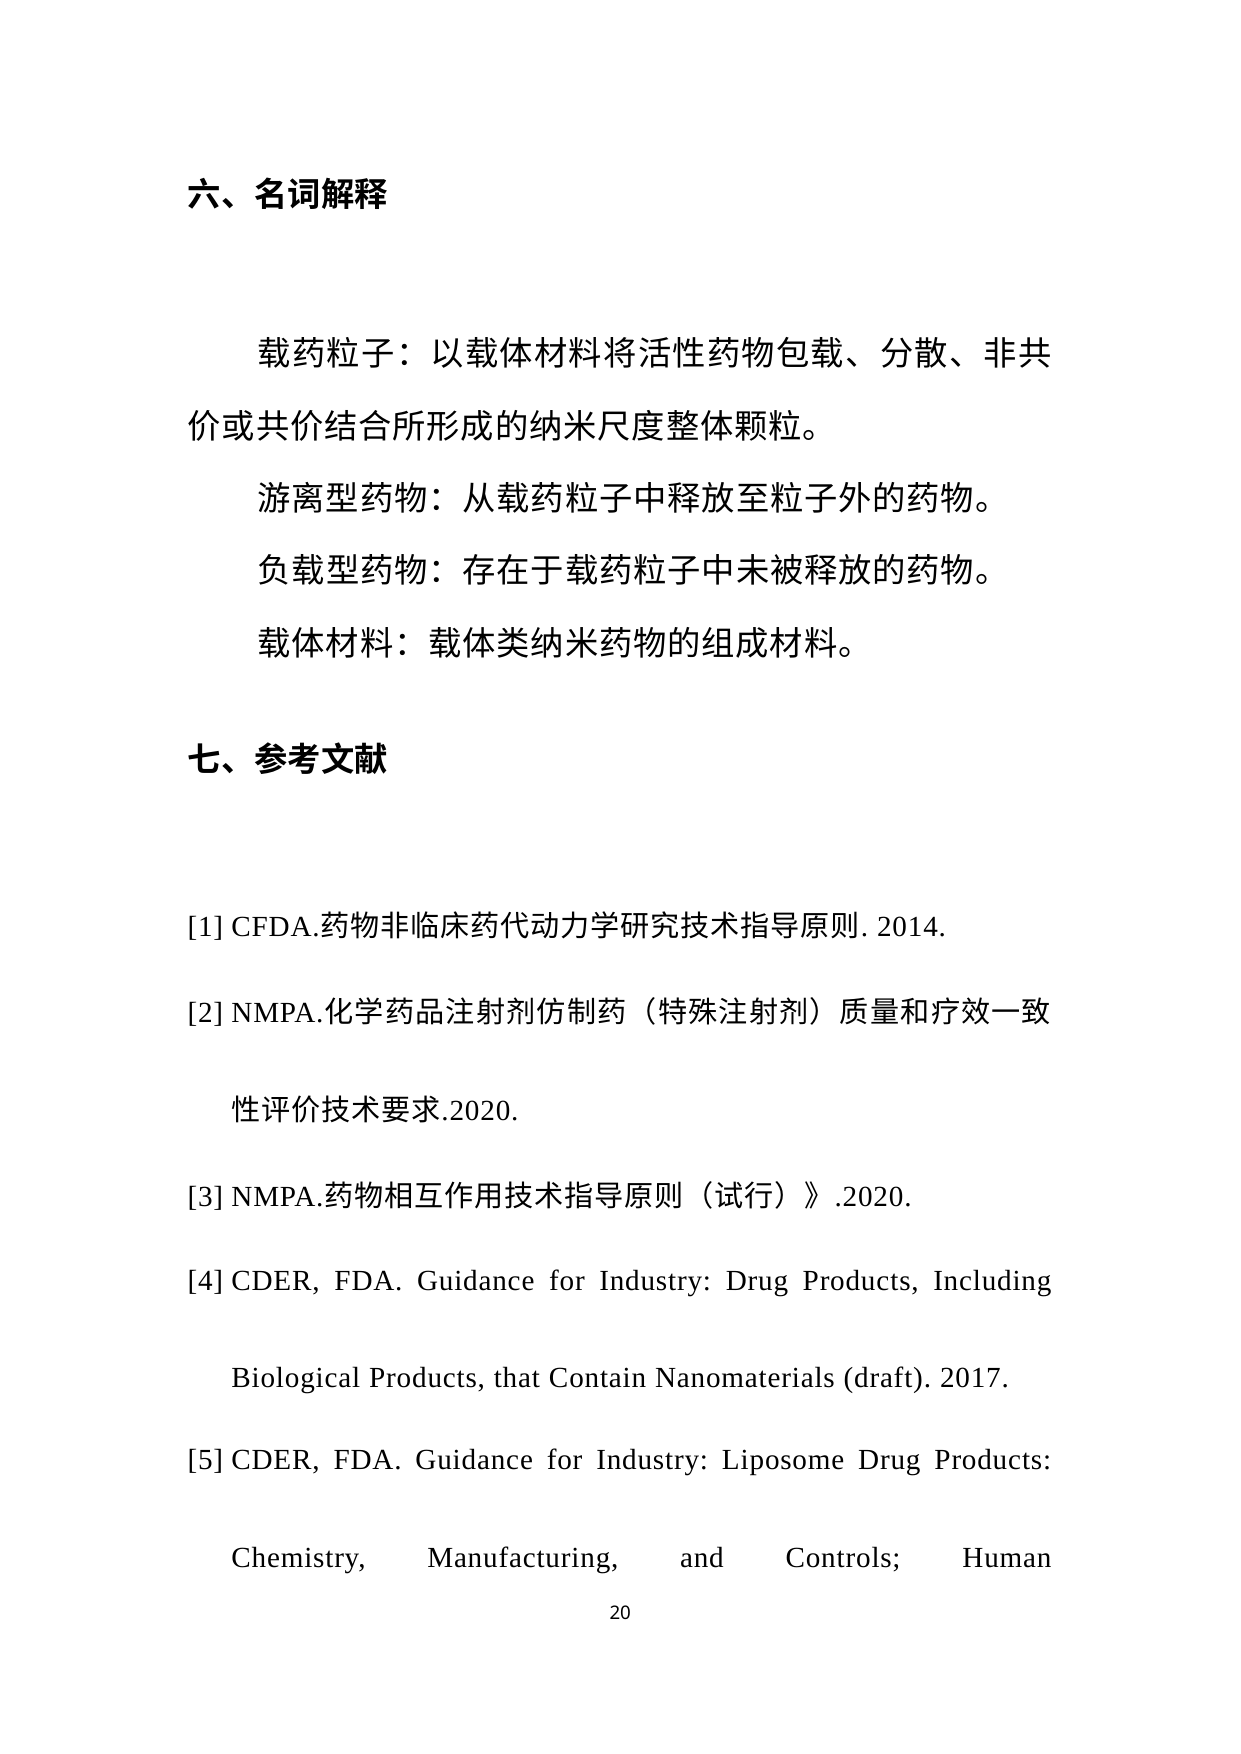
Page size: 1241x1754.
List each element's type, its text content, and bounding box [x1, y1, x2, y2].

list CDER, FDA. Guidance for Industry: Drug Products, Including Biological Products, that Contain Nanomaterials (draft). 2017. [187, 1247, 1053, 1410]
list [187, 1426, 1053, 1589]
text 负载型药物：存在于载药粒子中未被释放的药物。 [187, 544, 1053, 592]
text 载体材料：载体类纳米药物的组成材料。 [187, 616, 1053, 664]
subtitle 七、参考文献 [187, 724, 1053, 789]
list CFDA.药物非临床药代动力学研究技术指导原则. 2014. [187, 891, 1053, 956]
text 载药粒子：以载体材料将活性药物包载、分散、非共价或共价结合所形成的纳米尺度整体颗粒。 [187, 327, 1053, 448]
subtitle 六、名词解释 [187, 160, 1053, 225]
list NMPA.化学药品注射剂仿制药（特殊注射剂）质量和疗效一致性评价技术要求.2020. [187, 977, 1053, 1140]
list NMPA.药物相互作用技术指导原则（试行）》.2020. [187, 1161, 1053, 1226]
text 游离型药物：从载药粒子中释放至粒子外的药物。 [187, 472, 1053, 520]
